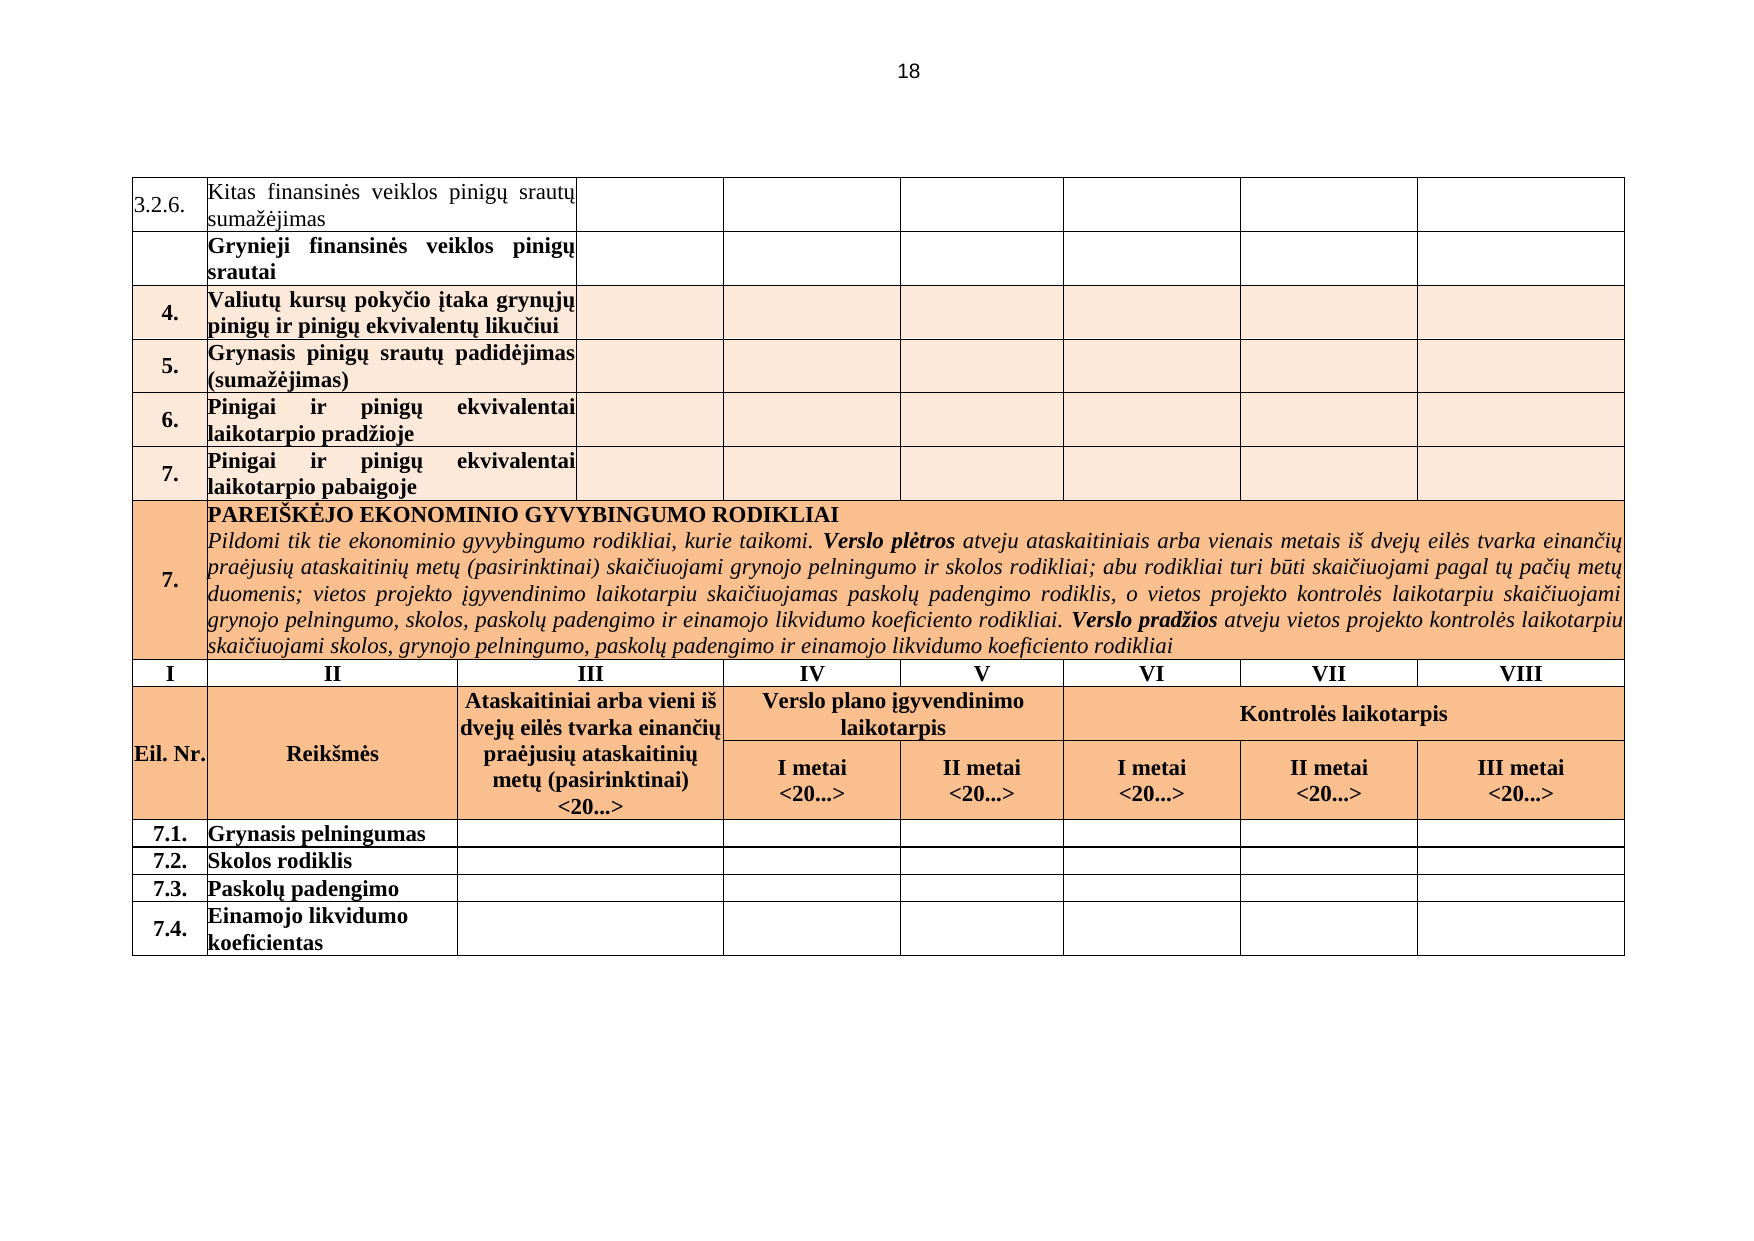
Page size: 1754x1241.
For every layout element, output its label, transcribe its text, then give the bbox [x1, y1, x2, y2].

table_cell II metai <20...> [1241, 741, 1417, 819]
table_cell [901, 393, 1063, 446]
table_cell [577, 178, 723, 231]
table_cell [577, 393, 723, 446]
table_cell [1241, 340, 1417, 392]
table_cell I [133, 660, 207, 686]
table_cell 7. [133, 501, 207, 659]
table_cell [901, 340, 1063, 392]
table_cell [1064, 178, 1240, 231]
table_cell 7.2. [133, 848, 207, 874]
table_cell [901, 902, 1063, 955]
table_cell Eil. Nr. [133, 687, 207, 819]
table_cell [1064, 286, 1240, 338]
table_cell [133, 232, 207, 285]
table_cell [901, 447, 1063, 500]
table_cell III [458, 660, 723, 686]
table_cell [458, 902, 723, 955]
table_cell [724, 875, 900, 901]
table_cell IV [724, 660, 900, 686]
table_cell 3.2.6. [133, 178, 207, 231]
table_cell [577, 232, 723, 285]
table_cell [1241, 848, 1417, 874]
table_cell [1418, 820, 1624, 846]
table_cell II [208, 660, 457, 686]
table_cell Pinigai ir pinigų ekvivalentai laikotarpio pabaigoje [208, 447, 576, 500]
table_cell Paskolų padengimo [208, 875, 457, 901]
table_cell [1064, 447, 1240, 500]
table_cell [1241, 232, 1417, 285]
table_cell [1064, 875, 1240, 901]
table_cell [901, 848, 1063, 874]
table_cell [1064, 232, 1240, 285]
table_cell VII [1241, 660, 1417, 686]
table_cell [901, 178, 1063, 231]
table_cell [901, 820, 1063, 846]
table_cell [1241, 447, 1417, 500]
table_cell Kontrolės laikotarpis [1064, 687, 1624, 740]
table_cell [1241, 286, 1417, 338]
table_cell Einamojo likvidumo koeficientas [208, 902, 457, 955]
table_cell Pinigai ir pinigų ekvivalentai laikotarpio pradžioje [208, 393, 576, 446]
table_cell [724, 393, 900, 446]
table_cell [1241, 902, 1417, 955]
table_cell 5. [133, 340, 207, 392]
table_cell V [901, 660, 1063, 686]
table_cell 4. [133, 286, 207, 338]
table_cell [724, 286, 900, 338]
table_cell 7.3. [133, 875, 207, 901]
table_cell III metai <20...> [1418, 741, 1624, 819]
table_cell [1241, 393, 1417, 446]
table_cell [1418, 447, 1624, 500]
table_cell [724, 820, 900, 846]
table_cell VIII [1418, 660, 1624, 686]
table_cell [1241, 875, 1417, 901]
table_cell [1418, 340, 1624, 392]
table_cell [901, 875, 1063, 901]
table_cell PAREIŠKĖJO EKONOMINIO GYVYBINGUMO RODIKLIAI Pildomi tik tie ekonominio gyvybingumo rodikliai, kurie taikomi. Verslo plėtros atveju ataskaitiniais arba vienais metais iš dvejų eilės tvarka einančių praėjusių ataskaitinių metų (pasirinktinai) skaičiuojami grynojo pelningumo ir skolos rodikliai; abu rodikliai turi būti skaičiuojami pagal tų pačių metų duomenis; vietos projekto įgyvendinimo laikotarpiu skaičiuojamas paskolų padengimo rodiklis, o vietos projekto kontrolės laikotarpiu skaičiuojami grynojo pelningumo, skolos, paskolų padengimo ir einamojo likvidumo koeficiento rodikliai. Verslo pradžios atveju vietos projekto kontrolės laikotarpiu skaičiuojami skolos, grynojo pelningumo, paskolų padengimo ir einamojo likvidumo koeficiento rodikliai [208, 501, 1624, 659]
table_cell [577, 286, 723, 338]
table_cell 7. [133, 447, 207, 500]
table_cell [458, 820, 723, 846]
table_cell [724, 447, 900, 500]
table_cell Grynieji finansinės veiklos pinigų srautai [208, 232, 576, 285]
table_cell [724, 232, 900, 285]
table_cell [458, 875, 723, 901]
table_cell [901, 232, 1063, 285]
table_cell Grynasis pelningumas [208, 820, 457, 846]
table_cell 7.1. [133, 820, 207, 846]
table_cell [901, 286, 1063, 338]
table_cell Skolos rodiklis [208, 848, 457, 874]
table_cell Reikšmės [208, 687, 457, 819]
table_cell 7.4. [133, 902, 207, 955]
table_cell [1418, 875, 1624, 901]
table_cell [1418, 286, 1624, 338]
table_cell [577, 447, 723, 500]
table_cell [1064, 393, 1240, 446]
table_cell [724, 340, 900, 392]
table_cell [1064, 340, 1240, 392]
table_cell [1418, 178, 1624, 231]
table_cell [1418, 902, 1624, 955]
table_cell [1064, 902, 1240, 955]
table_cell Kitas finansinės veiklos pinigų srautų sumažėjimas [208, 178, 576, 231]
table_cell [1418, 393, 1624, 446]
table_cell [1064, 820, 1240, 846]
table_cell [458, 848, 723, 874]
table_cell VI [1064, 660, 1240, 686]
table_cell [724, 848, 900, 874]
table_cell II metai <20...> [901, 741, 1063, 819]
table_cell [724, 902, 900, 955]
table_cell [724, 178, 900, 231]
table_cell I metai <20...> [724, 741, 900, 819]
table_cell [1418, 848, 1624, 874]
table_cell [1064, 848, 1240, 874]
table_cell Verslo plano įgyvendinimo laikotarpis [724, 687, 1063, 740]
table_cell 6. [133, 393, 207, 446]
table_cell [1241, 178, 1417, 231]
table_cell [1418, 232, 1624, 285]
table_cell [577, 340, 723, 392]
table_cell Valiutų kursų pokyčio įtaka grynųjų pinigų ir pinigų ekvivalentų likučiui [208, 286, 576, 338]
table_cell Grynasis pinigų srautų padidėjimas (sumažėjimas) [208, 340, 576, 392]
table_cell I metai <20...> [1064, 741, 1240, 819]
table_cell Ataskaitiniai arba vieni iš dvejų eilės tvarka einančių praėjusių ataskaitinių metų (pasirinktinai) <20...> [458, 687, 723, 819]
table_cell [1241, 820, 1417, 846]
